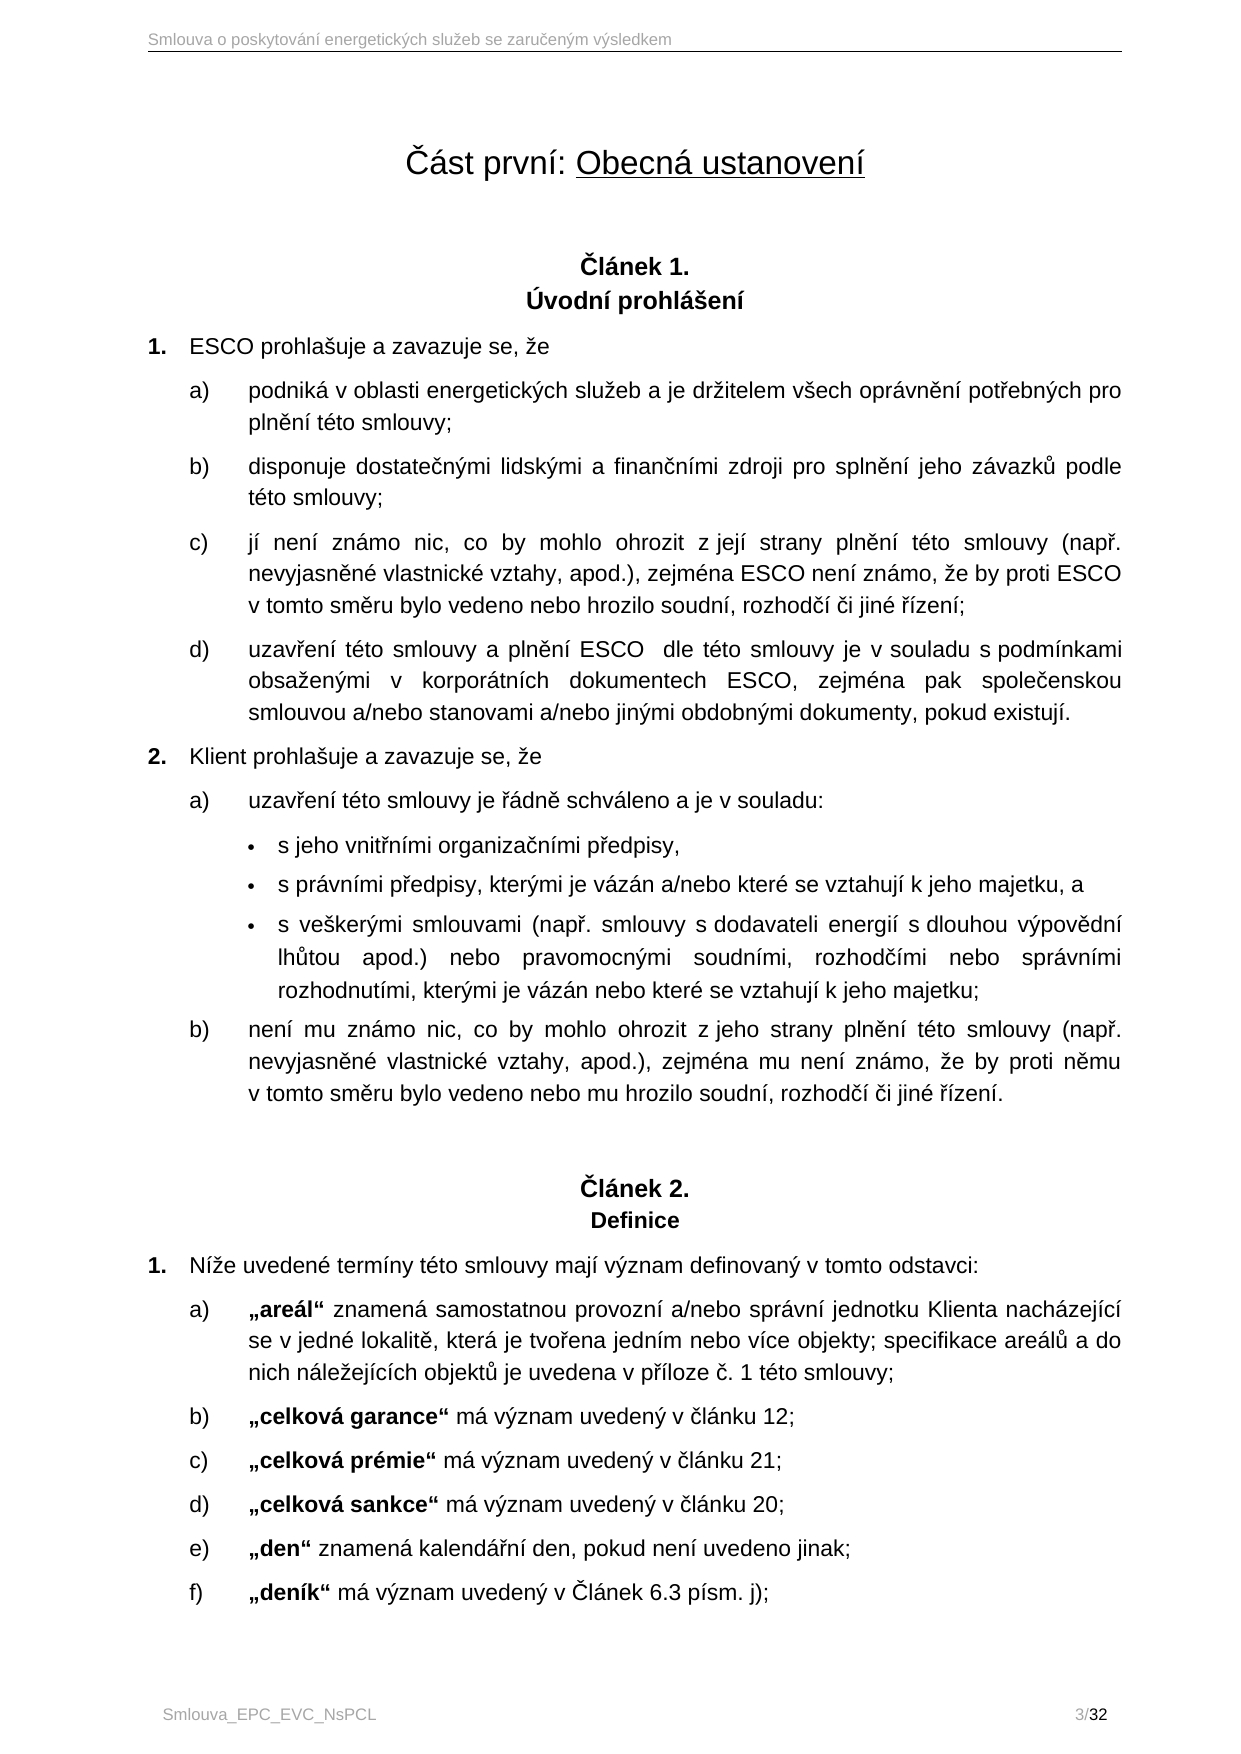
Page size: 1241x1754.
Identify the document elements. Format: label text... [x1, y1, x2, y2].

subtitle Klient prohlašuje a zavazuje se, že [148, 743, 1122, 769]
subtitle podniká v oblasti energetických služeb a je držitelem všech oprávnění potřebných pro plnění této smlouvy; [189, 377, 1122, 435]
subtitle „celková prémie“ má význam uvedený v článku 21; [189, 1447, 1122, 1473]
subtitle „den“ znamená kalendářní den, pokud není uvedeno jinak; [189, 1535, 1122, 1561]
subtitle uzavření této smlouvy je řádně schváleno a je v souladu: [189, 787, 1122, 813]
subtitle „celková sankce“ má význam uvedený v článku 20; [189, 1491, 1122, 1517]
subtitle není mu známo nic, co by mohlo ohrozit z jeho strany plnění této smlouvy (např. nevyjasněné vlastnické vztahy, apod.), zejména mu není známo, že by proti němu v tomto směru bylo vedeno nebo mu hrozilo soudní, rozhodčí či jiné řízení. [189, 1016, 1122, 1106]
subtitle uzavření této smlouvy a plnění ESCO dle této smlouvy je v souladu s podmínkami obsaženými v korporátních dokumentech ESCO, zejména pak společenskou smlouvou a/nebo stanovami a/nebo jinými obdobnými dokumenty, pokud existují. [189, 636, 1122, 725]
subtitle „areál“ znamená samostatnou provozní a/nebo správní jednotku Klienta nacházející se v jedné lokalitě, která je tvořena jedním nebo více objekty; specifikace areálů a do nich náležejících objektů je uvedena v příloze č. 1 této smlouvy; [189, 1296, 1122, 1385]
subtitle Definice [148, 1173, 1122, 1234]
subtitle Úvodní prohlášení [148, 252, 1122, 315]
text s veškerými smlouvami (např. smlouvy s dodavateli energií s dlouhou výpovědní lhůtou apod.) nebo pravomocnými soudními, rozhodčími nebo správními rozhodnutími, kterými je vázán nebo které se vztahují k jeho majetku; [248, 904, 1122, 1004]
title Část první: Obecná ustanovení [148, 143, 1122, 182]
subtitle „deník“ má význam uvedený v Článek 6.3 písm. j); [189, 1579, 1122, 1605]
subtitle jí není známo nic, co by mohlo ohrozit z její strany plnění této smlouvy (např. nevyjasněné vlastnické vztahy, apod.), zejména ESCO není známo, že by proti ESCO v tomto směru bylo vedeno nebo hrozilo soudní, rozhodčí či jiné řízení; [189, 528, 1122, 618]
subtitle Níže uvedené termíny této smlouvy mají význam definovaný v tomto odstavci: [148, 1252, 1122, 1278]
subtitle „celková garance“ má význam uvedený v článku 12; [189, 1403, 1122, 1429]
text s jeho vnitřními organizačními předpisy, [248, 825, 1122, 858]
subtitle ESCO prohlašuje a zavazuje se, že [148, 333, 1122, 359]
text s právními předpisy, kterými je vázán a/nebo které se vztahují k jeho majetku, a [248, 864, 1122, 898]
subtitle disponuje dostatečnými lidskými a finančními zdroji pro splnění jeho závazků podle této smlouvy; [189, 453, 1122, 511]
